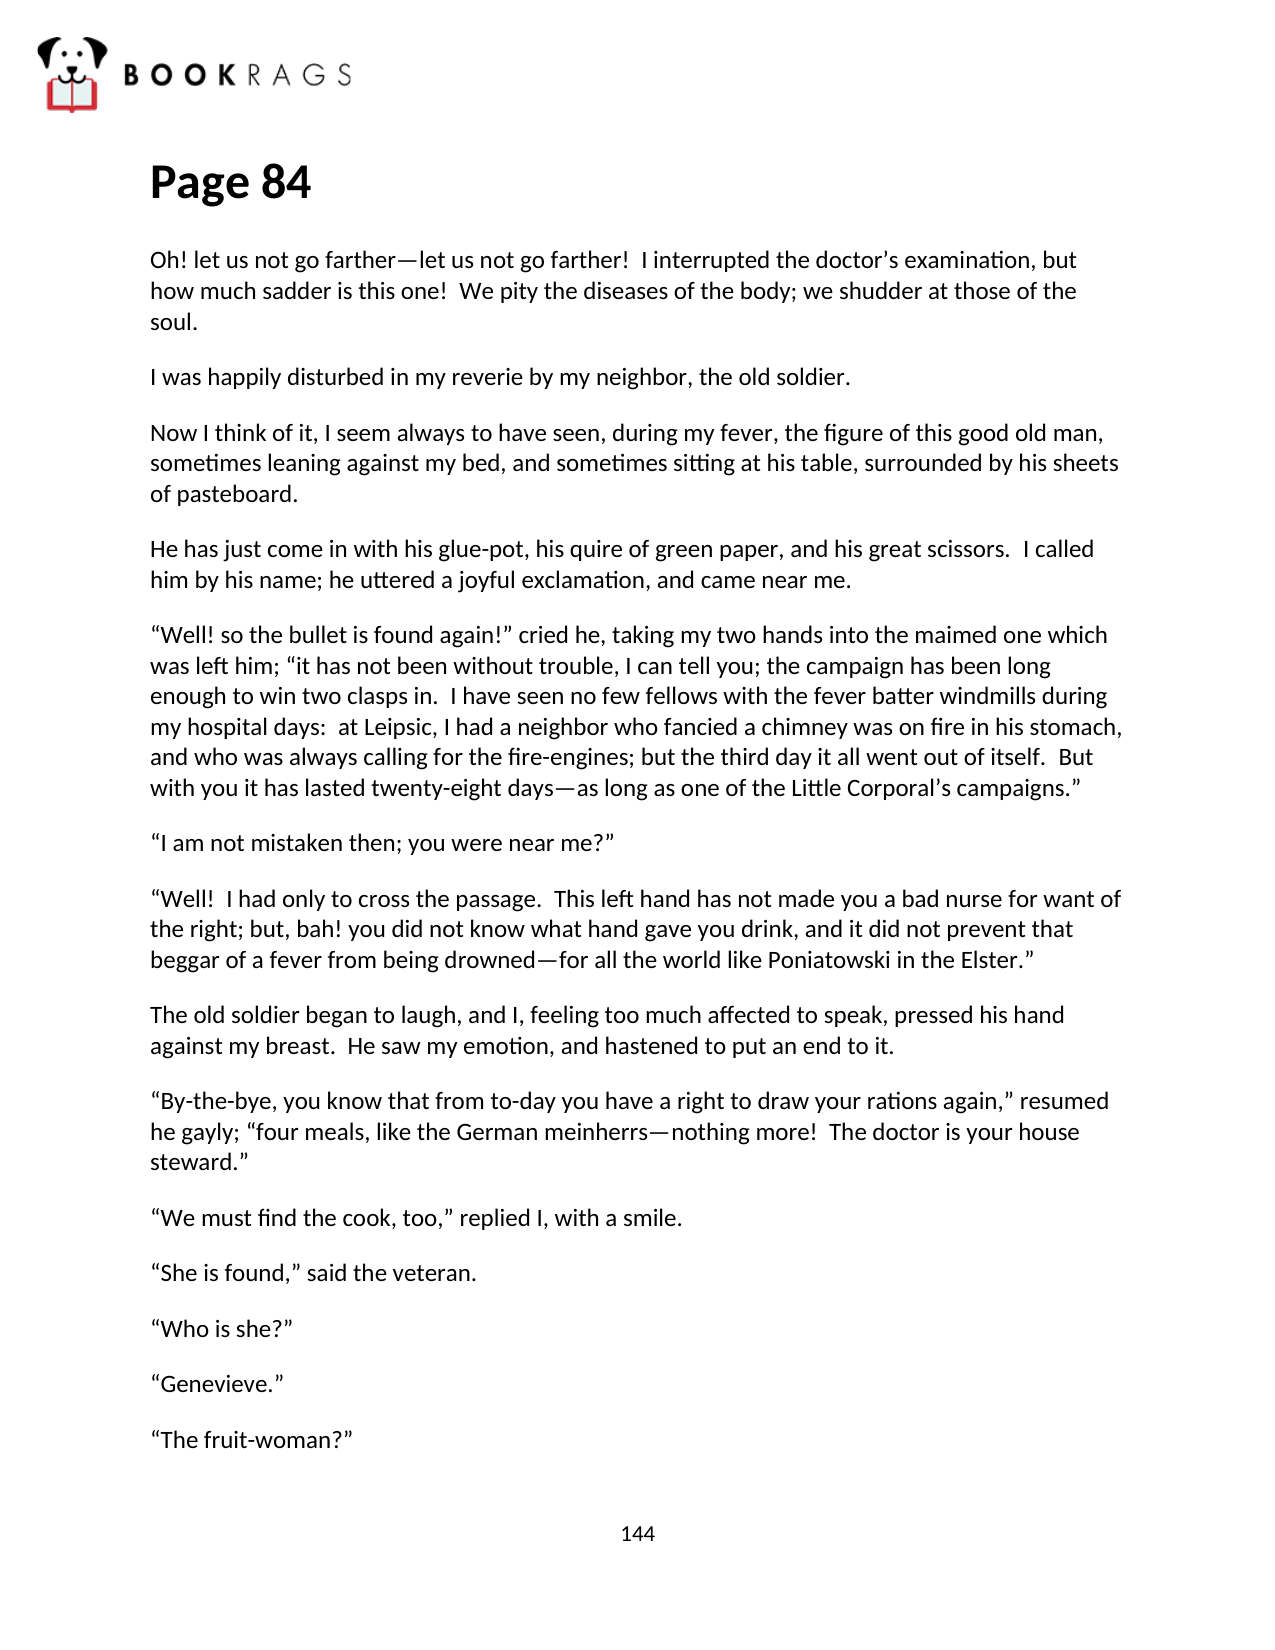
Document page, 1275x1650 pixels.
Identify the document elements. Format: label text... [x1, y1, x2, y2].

text Oh! let us not go farther—­let us not go farther! I interrupted the doctor’s examination, but how much sadder is this one! We pity the diseases of the body; we shudder at those of the soul. [150, 244, 1125, 336]
text “She is found,” said the veteran. [150, 1258, 1125, 1288]
text “The fruit-woman?” [150, 1424, 1125, 1455]
text Page 84 [150, 150, 1125, 211]
text “Genevieve.” [150, 1369, 1125, 1399]
text “Who is she?” [150, 1313, 1125, 1344]
text “I am not mistaken then; you were near me?” [150, 827, 1125, 858]
picture [37, 37, 351, 113]
text “Well! so the bullet is found again!” cried he, taking my two hands into the maimed one which was left him; “it has not been without trouble, I can tell you; the campaign has been long enough to win two clasps in. I have seen no few fellows with the fever batter windmills during my hospital days: at Leipsic, I had a neighbor who fancied a chimney was on fire in his stomach, and who was always calling for the fire-engines; but the third day it all went out of itself. But with you it has lasted twenty-eight days—­as long as one of the Little Corporal’s campaigns.” [150, 619, 1125, 802]
text “By-the-bye, you know that from to-day you have a right to draw your rations again,” resumed he gayly; “four meals, like the German meinherrs—­nothing more! The doctor is your house steward.” [150, 1086, 1125, 1177]
text “We must find the cook, too,” replied I, with a smile. [150, 1202, 1125, 1233]
text He has just come in with his glue-pot, his quire of green paper, and his great scissors. I called him by his name; he uttered a joyful exclamation, and came near me. [150, 533, 1125, 594]
text Now I think of it, I seem always to have seen, during my fever, the figure of this good old man, sometimes leaning against my bed, and sometimes sitting at his table, surrounded by his sheets of pasteboard. [150, 417, 1125, 508]
text The old soldier began to laugh, and I, feeling too much affected to speak, pressed his hand against my breast. He saw my emotion, and hastened to put an end to it. [150, 999, 1125, 1061]
text “Well! I had only to cross the passage. This left hand has not made you a bad nurse for want of the right; but, bah! you did not know what hand gave you drink, and it did not prevent that beggar of a fever from being drowned—­for all the world like Poniatowski in the Elster.” [150, 883, 1125, 974]
text I was happily disturbed in my reverie by my neighbor, the old soldier. [150, 361, 1125, 392]
